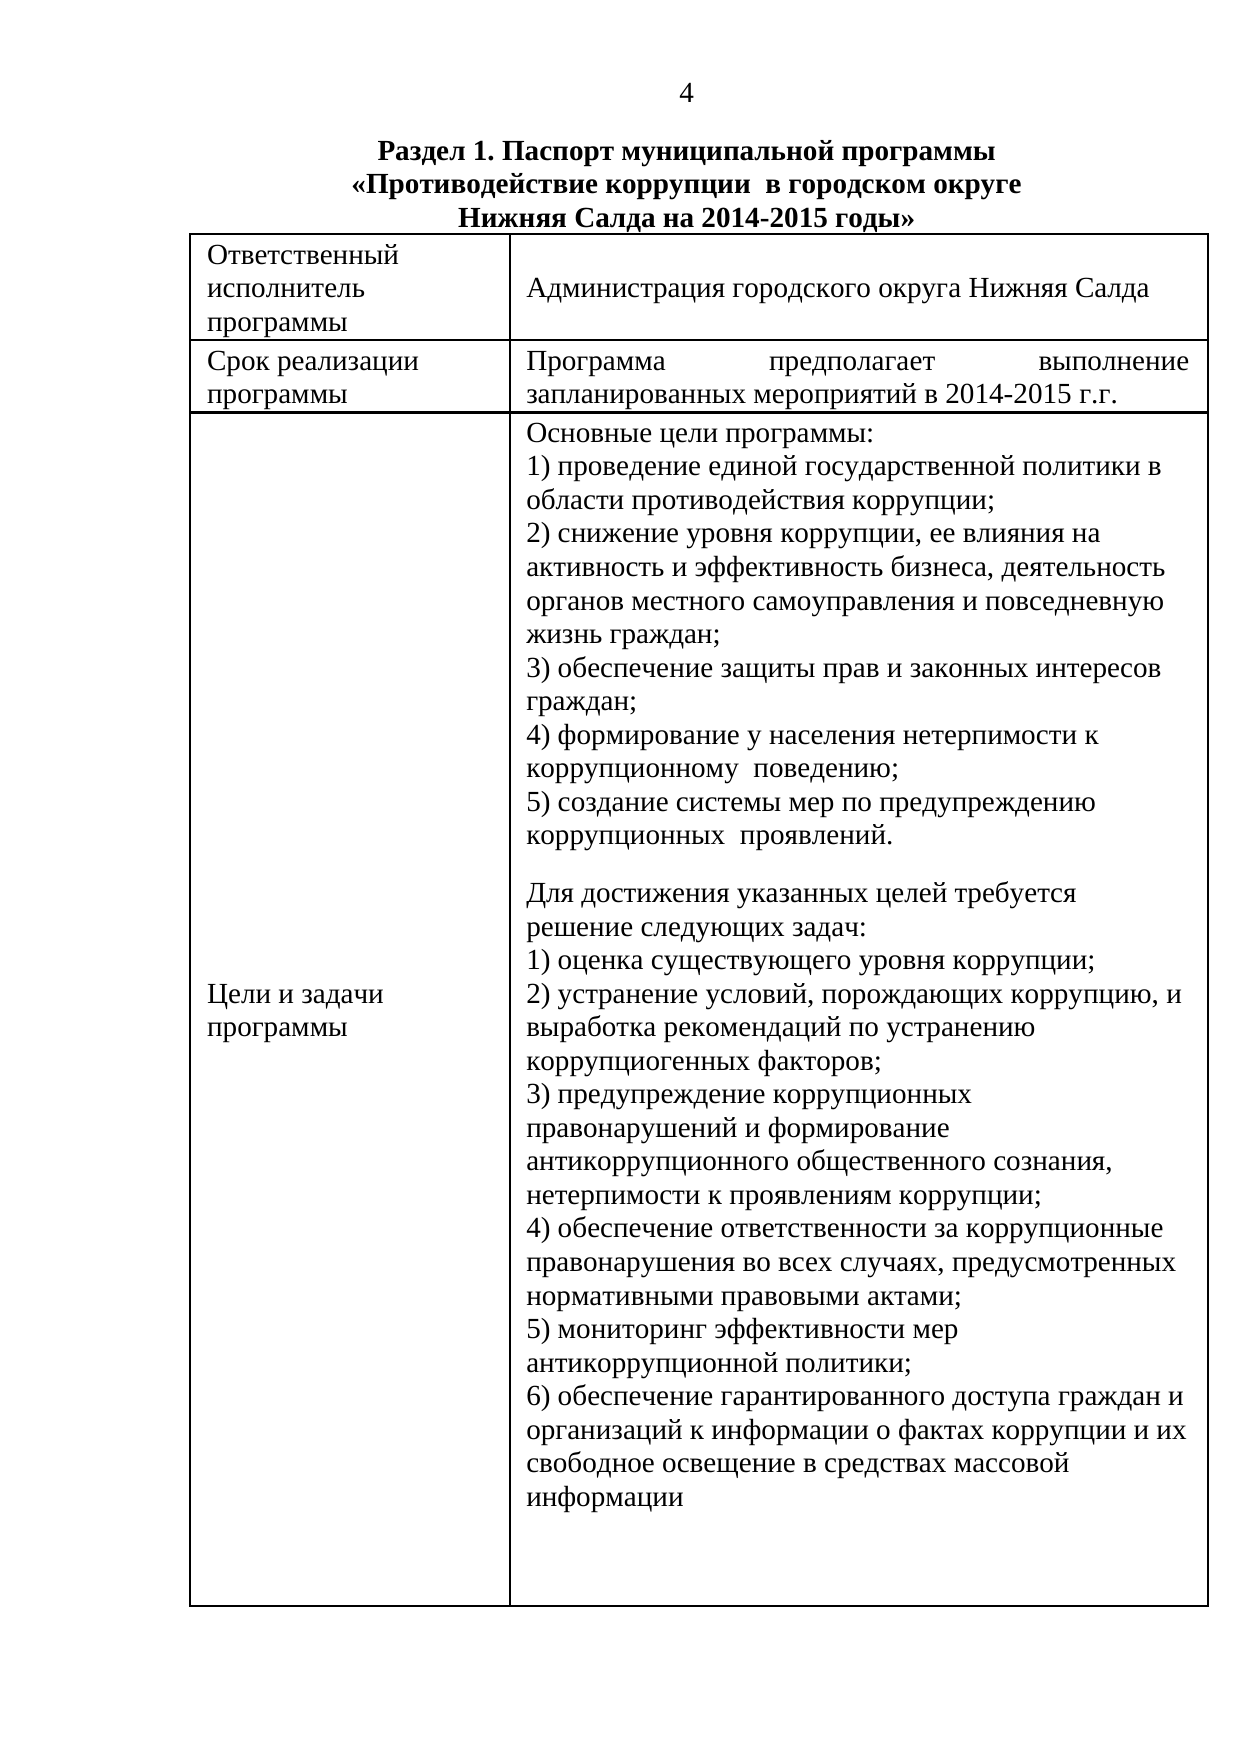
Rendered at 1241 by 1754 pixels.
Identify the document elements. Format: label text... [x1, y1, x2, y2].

text Раздел 1. Паспорт муниципальной программы [192, 133, 1181, 166]
table_header Ответственный исполнитель программы [191, 235, 509, 339]
table_cell Программа предполагает выполнение запланированных мероприятий в 2014-2015 г.г. [511, 341, 1207, 411]
table_cell Основные цели программы: 1) проведение единой государственной политики в области противодействия коррупции; 2) снижение уровня коррупции, ее влияния на активность и эффективность бизнеса, деятельность органов местного самоуправления и повседневную жизнь граждан; 3) обеспечение защиты прав и законных интересов граждан; 4) формирование у населения нетерпимости к коррупционному поведению; 5) создание системы мер по предупреждению коррупционных проявлений. Для достижения указанных целей требуется решение следующих задач: 1) оценка существующего уровня коррупции; 2) устранение условий, порождающих коррупцию, и выработка рекомендаций по устранению коррупциогенных факторов; 3) предупреждение коррупционных правонарушений и формирование антикоррупционного общественного сознания, нетерпимости к проявлениям коррупции; 4) обеспечение ответственности за коррупционные правонарушения во всех случаях, предусмотренных нормативными правовыми актами; 5) мониторинг эффективности мер антикоррупционной политики; 6) обеспечение гарантированного доступа граждан и организаций к информации о фактах коррупции и их свободное освещение в средствах массовой информации [511, 414, 1207, 1605]
table_header Администрация городского округа Нижняя Салда [511, 235, 1207, 339]
text «Противодействие коррупции в городском округе [192, 166, 1181, 200]
text Нижняя Салда на 2014-2015 годы» [192, 200, 1181, 233]
table_cell Цели и задачи программы [191, 414, 509, 1605]
table_cell Срок реализации программы [191, 341, 509, 411]
